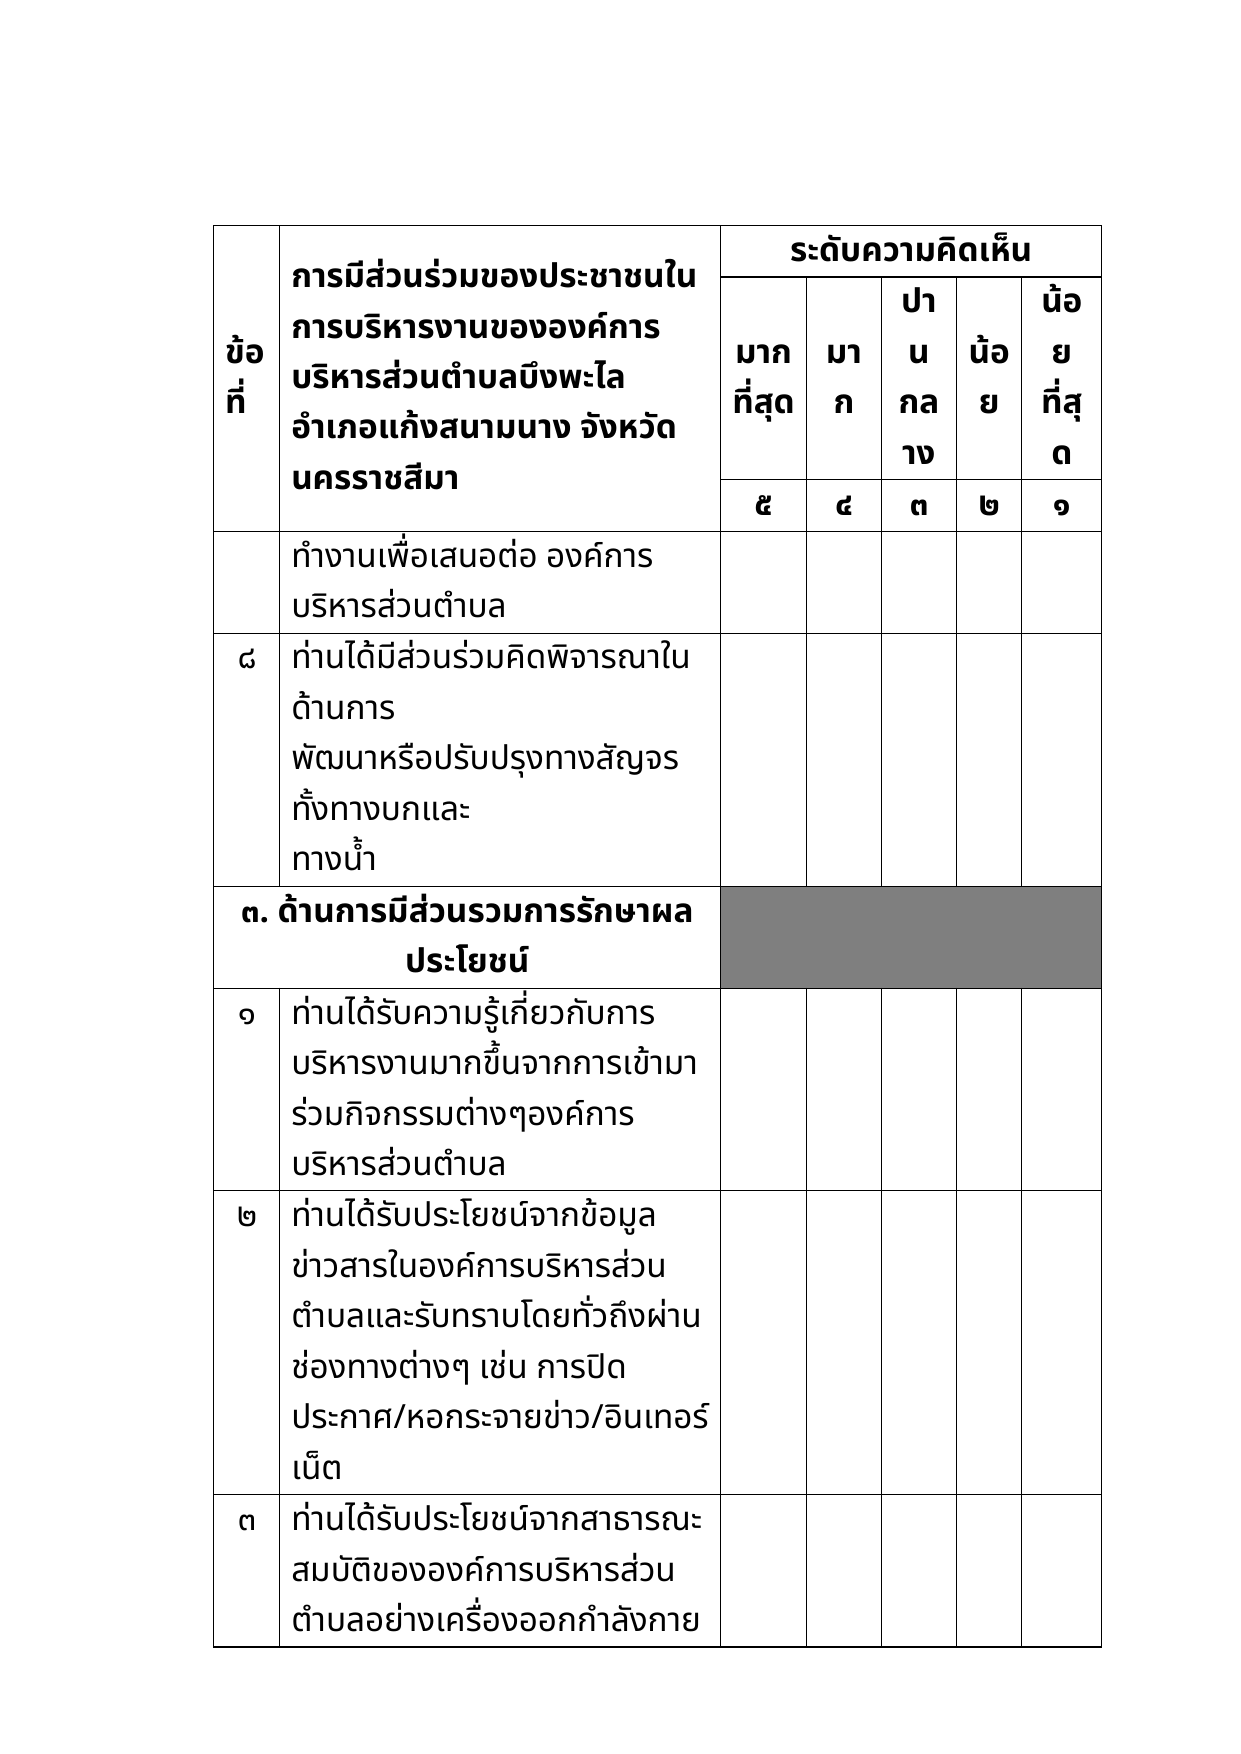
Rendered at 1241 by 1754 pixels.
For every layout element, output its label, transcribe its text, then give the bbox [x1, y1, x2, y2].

table_cell มาก [807, 278, 881, 479]
table_cell [957, 989, 1021, 1190]
table_cell [1022, 532, 1101, 632]
table_cell [882, 634, 956, 886]
table_cell [882, 1191, 956, 1494]
table_cell ๓ [882, 480, 956, 531]
table_cell ปานกลาง [882, 278, 956, 479]
table_cell [721, 1191, 806, 1494]
table_cell [721, 1495, 806, 1646]
table_cell ๑ [214, 989, 279, 1190]
table_cell [721, 532, 806, 632]
table_cell มาก ที่สุด [721, 278, 806, 479]
table_cell ๒ [214, 1191, 279, 1494]
table_cell ๑ [1022, 480, 1101, 531]
table_cell น้อย [957, 278, 1021, 479]
table_cell [882, 989, 956, 1190]
table_cell [721, 989, 806, 1190]
table_cell ท่านได้ร่วมคิดพิจารณาและตรวจสอบการ ทำงานเพื่อเสนอต่อ องค์การบริหารส่วนตำบล [280, 532, 720, 632]
table_cell [807, 989, 881, 1190]
table_cell [721, 634, 806, 886]
table_header ข้อที่ [214, 226, 279, 531]
table_header ระดับความคิดเห็น [721, 226, 1101, 276]
table_cell ๓ [214, 1495, 279, 1646]
table_cell ๓. ด้านการมีส่วนรวมการรักษาผลประโยชน์ [214, 887, 720, 988]
table_cell [957, 532, 1021, 632]
table_cell ท่านได้มีส่วนร่วมคิดพิจารณาในด้านการ พัฒนาหรือปรับปรุงทางสัญจรทั้งทางบกและ ทางน้ำ [280, 634, 720, 886]
table_cell ท่านได้รับประโยชน์จากข้อมูลข่าวสารในองค์การบริหารส่วนตำบลและรับทราบโดยทั่วถึงผ่านช่องทางต่างๆ เช่น การปิดประกาศ/หอกระจายข่าว/อินเทอร์เน็ต [280, 1191, 720, 1494]
table_cell ท่านได้รับความรู้เกี่ยวกับการบริหารงานมากขึ้นจากการเข้ามาร่วมกิจกรรมต่างๆองค์การบริหารส่วนตำบล [280, 989, 720, 1190]
table_cell ท่านได้รับประโยชน์จากสาธารณะสมบัติขององค์การบริหารส่วนตำบลอย่างเครื่องออกกำลังกาย สวนสาธารณะเป็นต้น [280, 1495, 720, 1646]
table_cell [807, 1495, 881, 1646]
table_cell ๘ [214, 634, 279, 886]
table_cell [1022, 1495, 1101, 1646]
table_cell ๗ [214, 532, 279, 632]
table_cell [807, 532, 881, 632]
table_cell [957, 634, 1021, 886]
table_cell [957, 1495, 1021, 1646]
table_cell [721, 887, 1101, 988]
table_cell [957, 1191, 1021, 1494]
table_cell [1022, 634, 1101, 886]
table_header การมีส่วนร่วมของประชาชนในการบริหารงานขององค์การบริหารส่วนตำบลบึงพะไล อำเภอแก้งสนามนาง จังหวัดนครราชสีมา [280, 226, 720, 531]
table_cell [1022, 1191, 1101, 1494]
table_cell ๔ [807, 480, 881, 531]
table_cell [882, 1495, 956, 1646]
table_cell ๕ [721, 480, 806, 531]
table_cell [1022, 989, 1101, 1190]
table_cell น้อยที่สุด [1022, 278, 1101, 479]
table_cell [807, 634, 881, 886]
table_cell [882, 532, 956, 632]
table_cell ๒ [957, 480, 1021, 531]
table_cell [807, 1191, 881, 1494]
